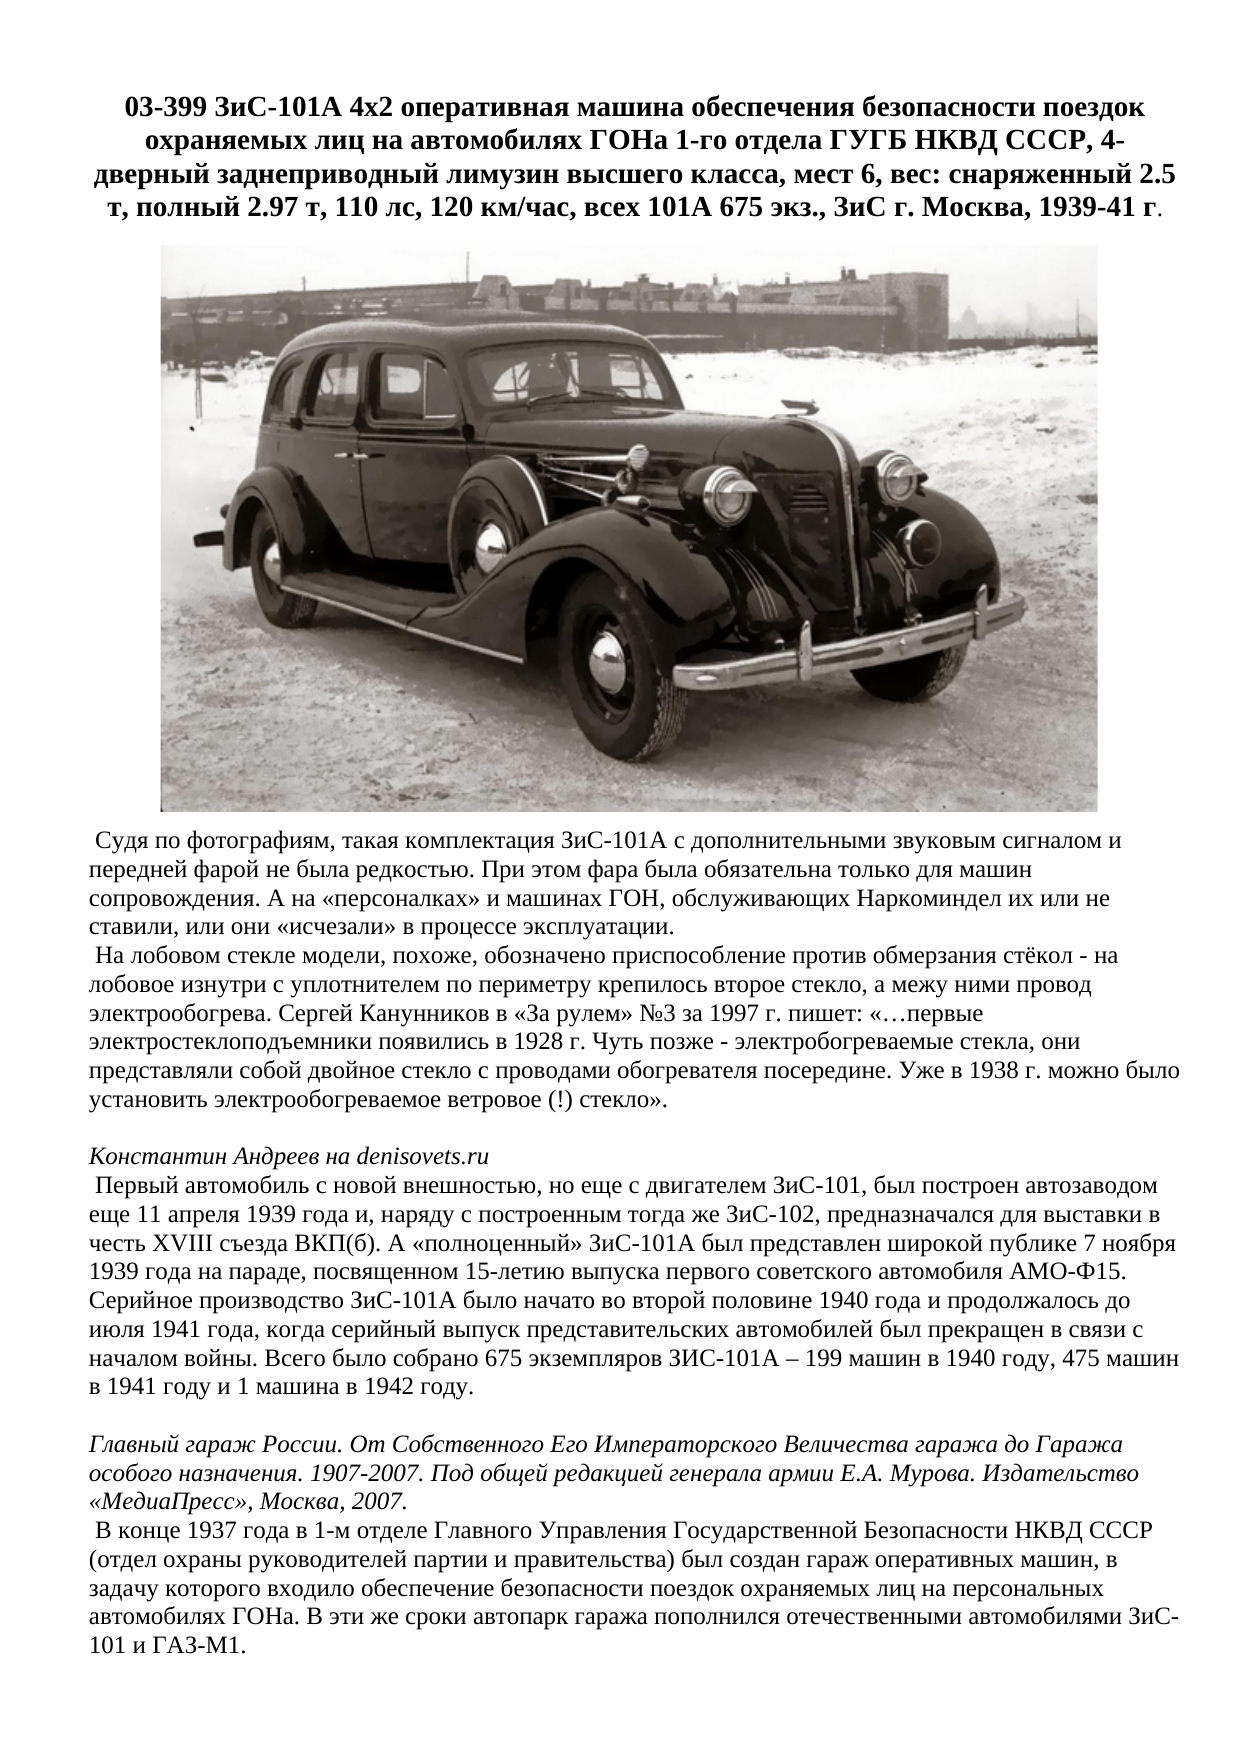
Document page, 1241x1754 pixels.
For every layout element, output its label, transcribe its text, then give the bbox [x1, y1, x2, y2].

text Константин Андреев на denisovets.ru [89, 1141, 1181, 1170]
text Судя по фотографиям, такая комплектация ЗиС-101А с дополнительными звуковым сигналом и передней фарой не была редкостью. При этом фара была обязательна только для машин сопровождения. А на «персоналках» и машинах ГОН, обслуживающих Наркоминдел их или не ставили, или они «исчезали» в процессе эксплуатации. [89, 825, 1181, 940]
text На лобовом стекле модели, похоже, обозначено приспособление против обмерзания стёкол - на лобовое изнутри с уплотнителем по периметру крепилось второе стекло, а межу ними провод электрообогрева. Сергей Канунников в «За рулем» №3 за 1997 г. пишет: «…первые электростеклоподъемники появились в 1928 г. Чуть позже - электробогреваемые стекла, они представляли собой двойное стекло с проводами обогревателя посередине. Уже в 1938 г. можно было установить электрообогреваемое ветровое (!) стекло». [89, 940, 1181, 1113]
text В конце 1937 года в 1-м отделе Главного Управления Государственной Безопасности НКВД СССР (отдел охраны руководителей партии и правительства) был создан гараж оперативных машин, в задачу которого входило обеспечение безопасности поездок охраняемых лиц на персональных автомобилях ГОНа. В эти же сроки автопарк гаража пополнился отечественными автомобилями ЗиС-101 и ГАЗ-М1. [89, 1515, 1181, 1659]
text Первый автомобиль с новой внешностью, но еще с двигателем ЗиС-101, был построен автозаводом еще 11 апреля 1939 года и, наряду с построенным тогда же ЗиС-102, предназначался для выставки в честь XVIII съезда ВКП(б). А «полноценный» ЗиС-101А был представлен широкой публике 7 ноября 1939 года на параде, посвященном 15-летию выпуска первого советского автомобиля АМО-Ф15. Серийное производство ЗиС-101А было начато во второй половине 1940 года и продолжалось до июля 1941 года, когда серийный выпуск представительских автомобилей был прекращен в связи с началом войны. Всего было собрано 675 экземпляров ЗИС-101А – 199 машин в 1940 году, 475 машин в 1941 году и 1 машина в 1942 году. [89, 1170, 1181, 1400]
text Главный гараж России. От Собственного Его Императорского Величества гаража до Гаража особого назначения. 1907-2007. Под общей редакцией генерала армии Е.А. Мурова. Издательство «МедиаПресс», Москва, 2007. [89, 1429, 1181, 1515]
text 03-399 ЗиС-101А 4х2 оперативная машина обеспечения безопасности поездок охраняемых лиц на автомобилях ГОНа 1-го отдела ГУГБ НКВД СССР, 4-дверный заднеприводный лимузин высшего класса, мест 6, вес: снаряженный 2.5 т, полный 2.97 т, 110 лс, 120 км/час, всех 101А 675 экз., ЗиС г. Москва, 1939-41 г. [89, 89, 1181, 223]
picture [160, 245, 1098, 812]
